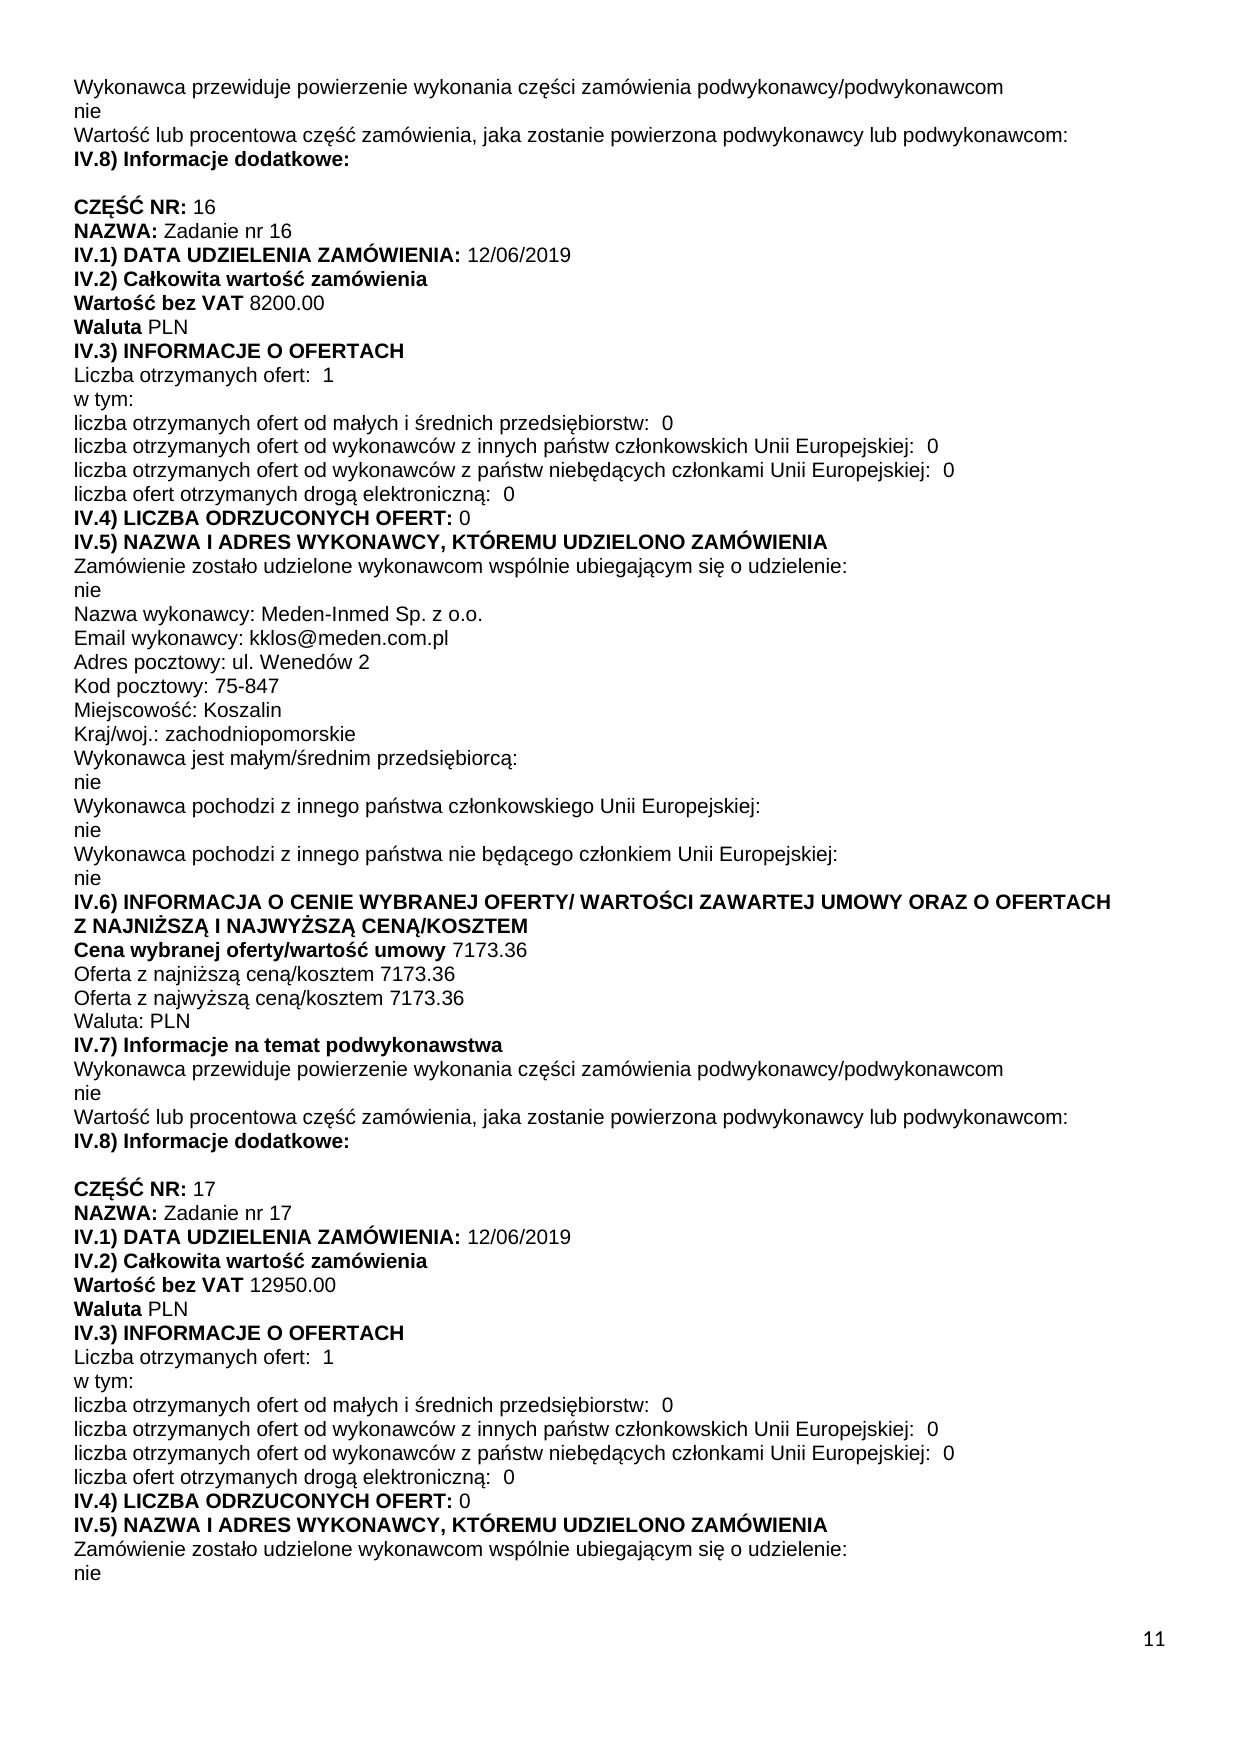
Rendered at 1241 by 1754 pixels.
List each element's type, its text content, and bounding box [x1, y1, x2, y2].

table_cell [74, 75, 1164, 171]
table_header CZĘŚĆ NR: 17 NAZWA: Zadanie nr 17 [74, 1177, 1164, 1225]
table_header CZĘŚĆ NR: 16 NAZWA: Zadanie nr 16 [74, 195, 1164, 243]
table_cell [74, 1225, 1164, 1608]
table_cell IV.1) DATA UDZIELENIA ZAMÓWIENIA: 12/06/2019 IV.2) Całkowita wartość zamówienia Wartość bez VAT 8200.00 Waluta PLN IV.3) INFORMACJE O OFERTACH Liczba otrzymanych ofert: 1 w tym: liczba otrzymanych ofert od małych i średnich przedsiębiorstw: 0 liczba otrzymanych ofert od wykonawców z innych państw członkowskich Unii Europejskiej: 0 liczba otrzymanych ofert od wykonawców z państw niebędących członkami Unii Europejskiej: 0 liczba ofert otrzymanych drogą elektroniczną: 0 IV.4) LICZBA ODRZUCONYCH OFERT: 0 IV.5) NAZWA I ADRES WYKONAWCY, KTÓREMU UDZIELONO ZAMÓWIENIA Zamówienie zostało udzielone wykonawcom wspólnie ubiegającym się o udzielenie: nie Nazwa wykonawcy: Meden-Inmed Sp. z o.o. Email wykonawcy: kklos@meden.com.pl Adres pocztowy: ul. Wenedów 2 Kod pocztowy: 75-847 Miejscowość: Koszalin Kraj/woj.: zachodniopomorskie Wykonawca jest małym/średnim przedsiębiorcą: nie Wykonawca pochodzi z innego państwa członkowskiego Unii Europejskiej: nie Wykonawca pochodzi z innego państwa nie będącego członkiem Unii Europejskiej: nie IV.6) INFORMACJA O CENIE WYBRANEJ OFERTY/ WARTOŚCI ZAWARTEJ UMOWY ORAZ O OFERTACH Z NAJNIŻSZĄ I NAJWYŻSZĄ CENĄ/KOSZTEM Cena wybranej oferty/wartość umowy 7173.36 Oferta z najniższą ceną/kosztem 7173.36 Oferta z najwyższą ceną/kosztem 7173.36 Waluta: PLN IV.7) Informacje na temat podwykonawstwa Wykonawca przewiduje powierzenie wykonania części zamówienia podwykonawcy/podwykonawcom nie Wartość lub procentowa część zamówienia, jaka zostanie powierzona podwykonawcy lub podwykonawcom: IV.8) Informacje dodatkowe: [74, 243, 1164, 1153]
